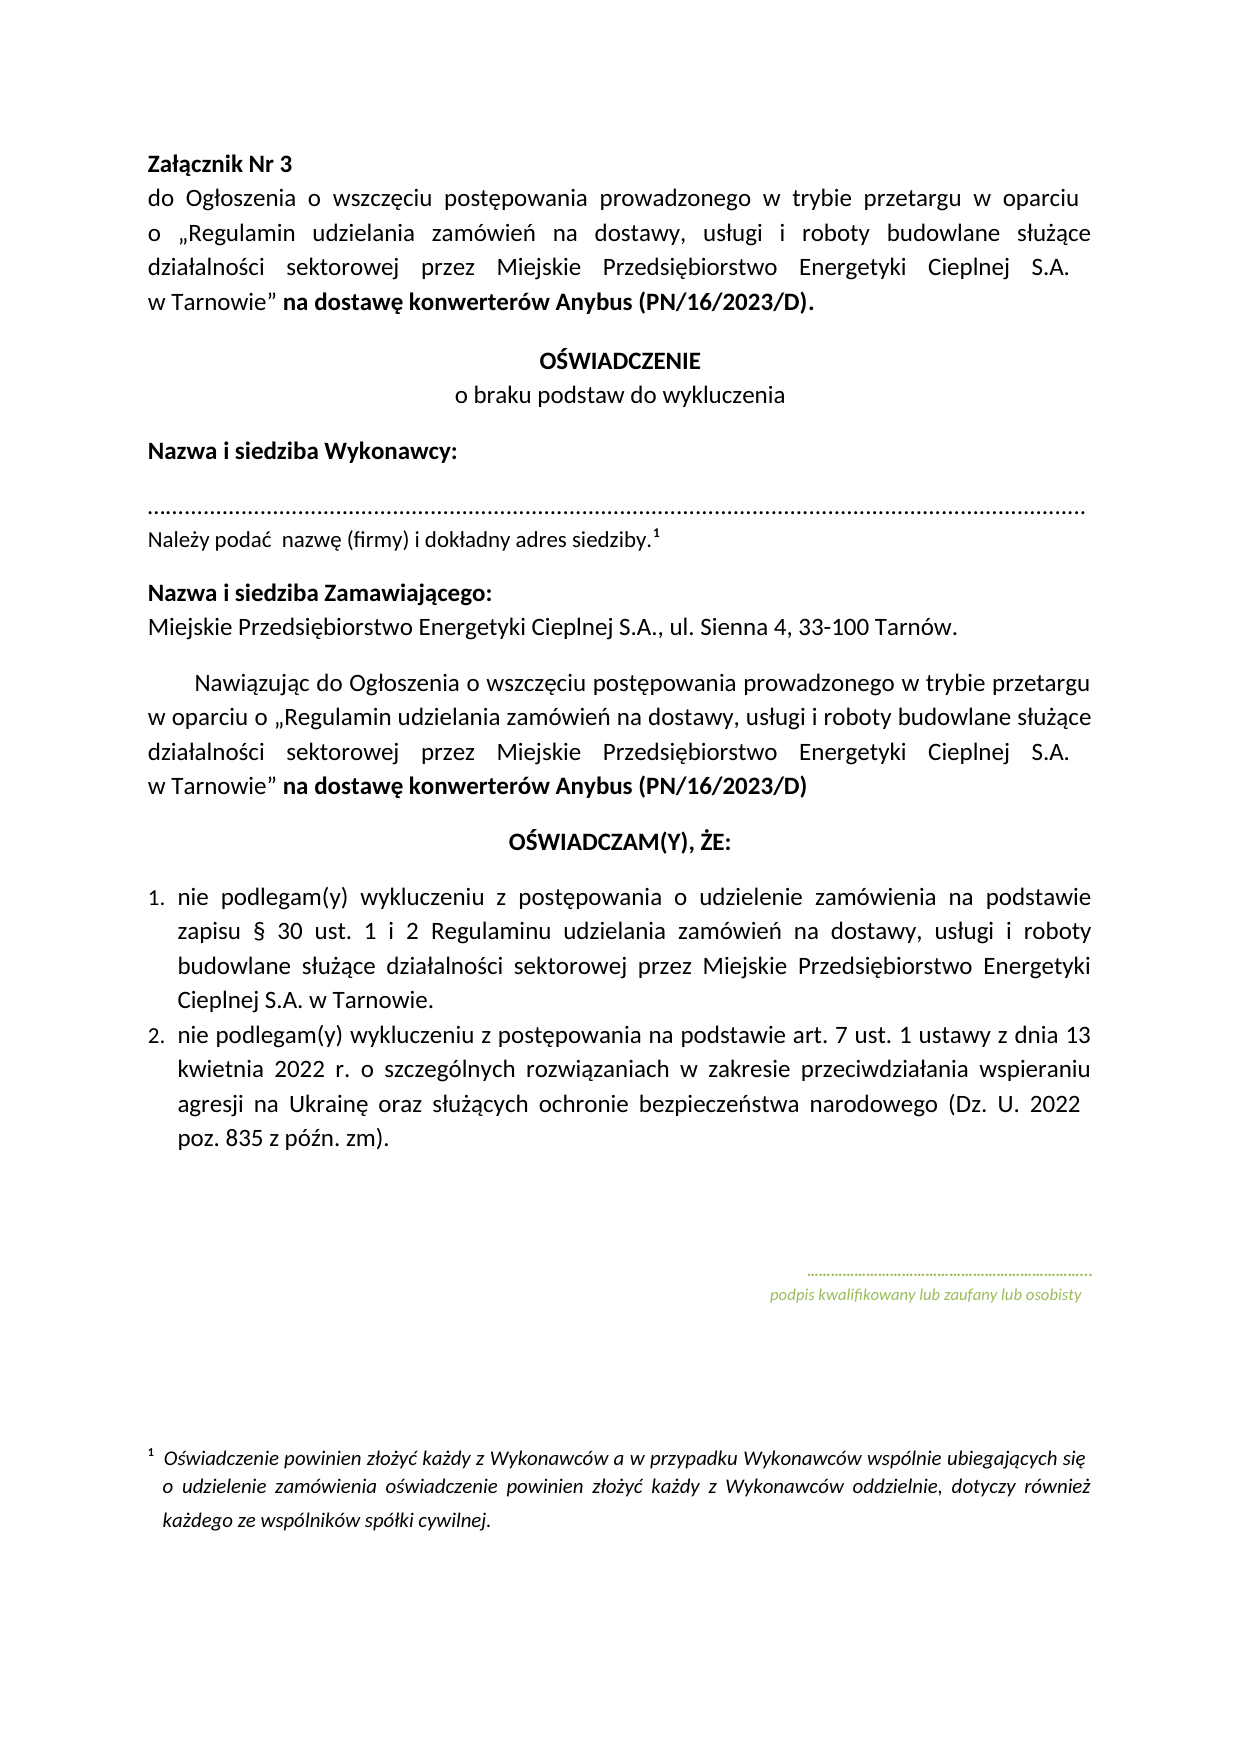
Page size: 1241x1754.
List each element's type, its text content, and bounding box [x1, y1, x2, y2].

text Nawiązując do Ogłoszenia o wszczęciu postępowania prowadzonego w trybie przetargu w oparciu o „Regulamin udzielania zamówień na dostawy, usługi i roboty budowlane służące działalności sektorowej przez Miejskie Przedsiębiorstwo Energetyki Cieplnej S.A. w Tarnowie” na dostawę konwerterów Anybus (PN/16/2023/D) [148, 667, 1092, 801]
text Załącznik Nr 3 [148, 148, 1092, 178]
list nie podlegam(y) wykluczeniu z postępowania o udzielenie zamówienia na podstawie zapisu § 30 ust. 1 i 2 Regulaminu udzielania zamówień na dostawy, usługi i roboty budowlane służące działalności sektorowej przez Miejskie Przedsiębiorstwo Energetyki Cieplnej S.A. w Tarnowie. [148, 881, 1092, 1015]
text 1 Oświadczenie powinien złożyć każdy z Wykonawców a w przypadku Wykonawców wspólnie ubiegających się o udzielenie zamówienia oświadczenie powinien złożyć każdy z Wykonawców oddzielnie, dotyczy również każdego ze wspólników spółki cywilnej. [148, 1445, 1092, 1533]
text Nazwa i siedziba Zamawiającego: [148, 577, 1092, 608]
text Miejskie Przedsiębiorstwo Energetyki Cieplnej S.A., ul. Sienna 4, 33-100 Tarnów. [148, 612, 1092, 642]
text ….................................................................................................................................................. [148, 490, 1092, 521]
text Nazwa i siedziba Wykonawcy: [148, 435, 1092, 465]
text podpis kwalifikowany lub zaufany lub osobisty [650, 1284, 1092, 1305]
text o braku podstaw do wykluczenia [148, 379, 1092, 410]
list nie podlegam(y) wykluczeniu z postępowania na podstawie art. 7 ust. 1 ustawy z dnia 13 kwietnia 2022 r. o szczególnych rozwiązaniach w zakresie przeciwdziałania wspieraniu agresji na Ukrainę oraz służących ochronie bezpieczeństwa narodowego (Dz. U. 2022 poz. 835 z późn. zm). [148, 1019, 1092, 1153]
text OŚWIADCZENIE [148, 345, 1092, 376]
text do Ogłoszenia o wszczęciu postępowania prowadzonego w trybie przetargu w oparciu o „Regulamin udzielania zamówień na dostawy, usługi i roboty budowlane służące działalności sektorowej przez Miejskie Przedsiębiorstwo Energetyki Cieplnej S.A. w Tarnowie” na dostawę konwerterów Anybus (PN/16/2023/D). [148, 182, 1092, 316]
text Należy podać nazwę (firmy) i dokładny adres siedziby.1 [148, 525, 1092, 553]
text ……………………………………………………………... [621, 1260, 1092, 1281]
text OŚWIADCZAM(Y), ŻE: [148, 826, 1092, 856]
